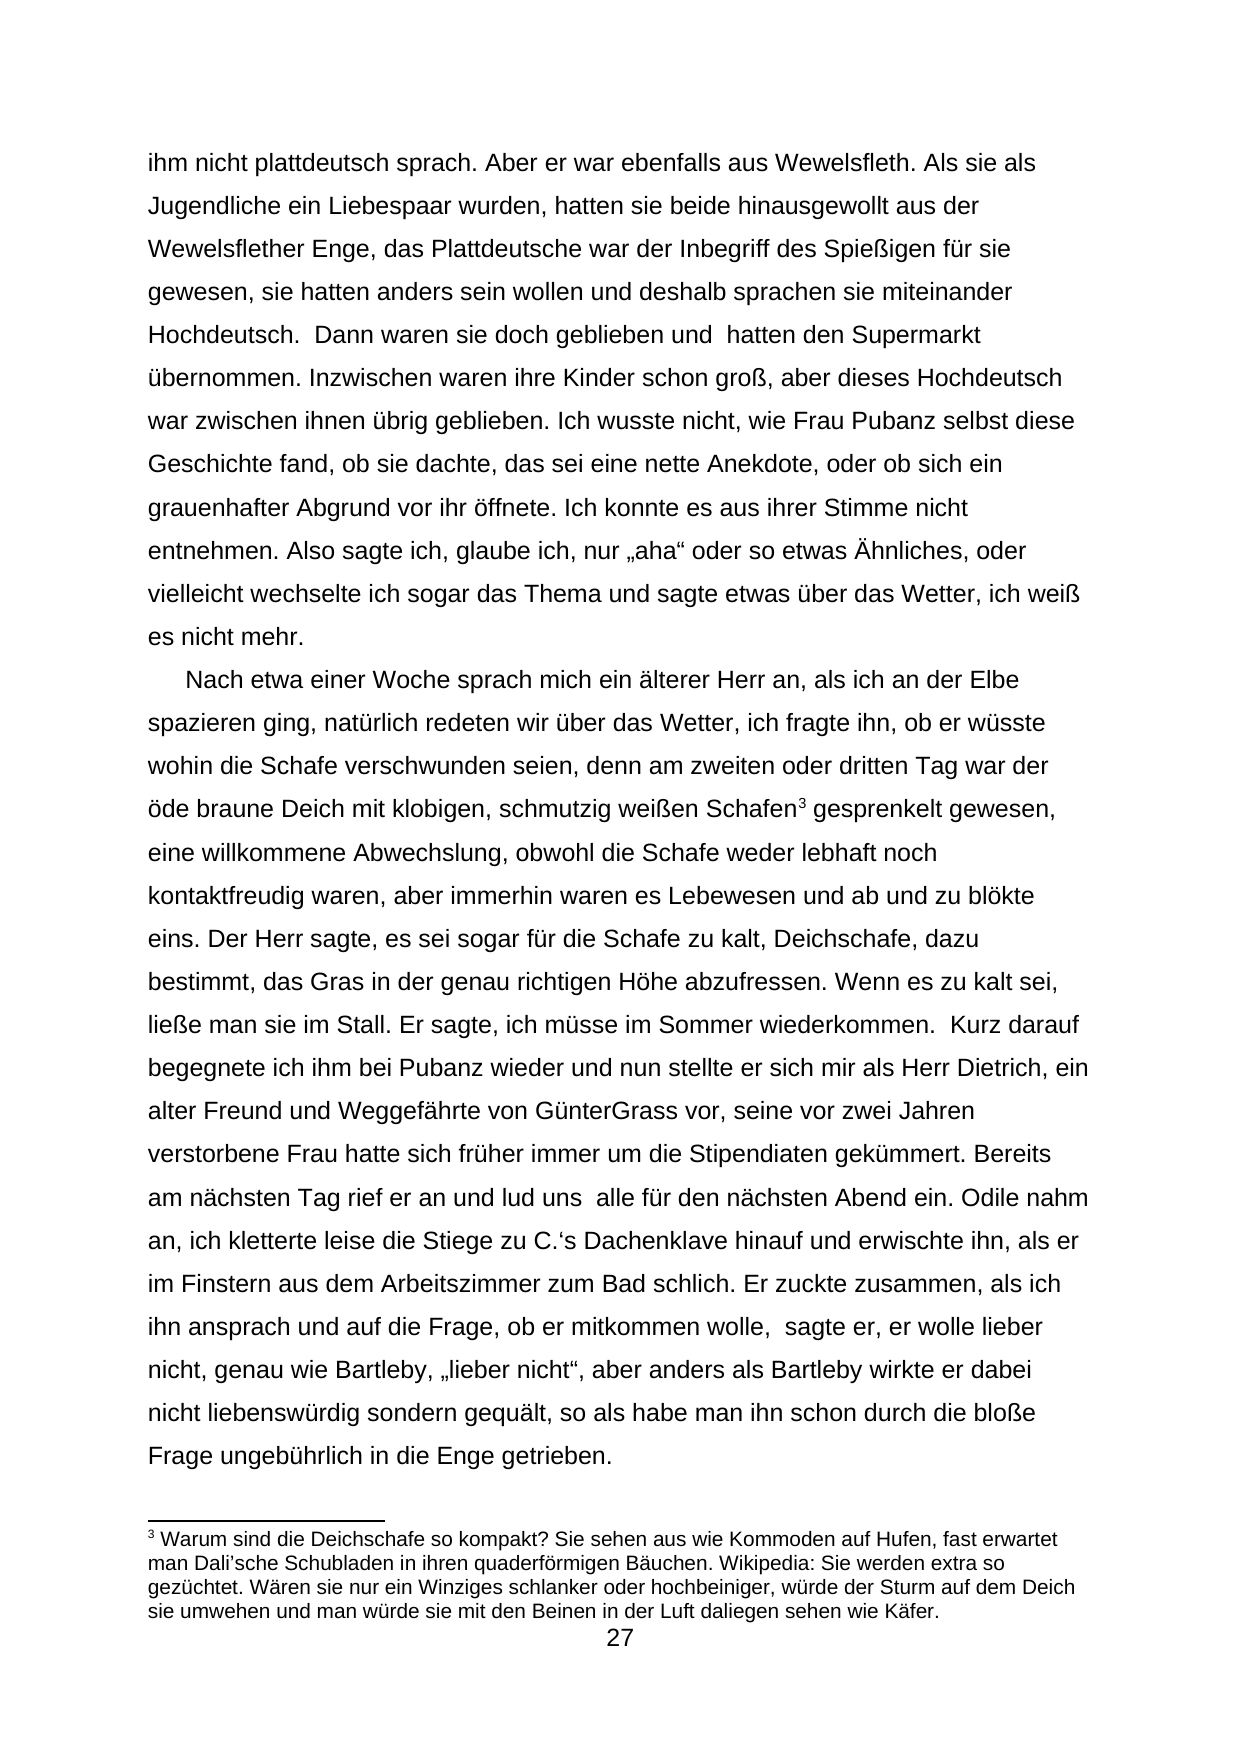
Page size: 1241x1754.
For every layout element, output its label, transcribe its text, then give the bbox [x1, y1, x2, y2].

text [148, 148, 1093, 651]
text Nach etwa einer Woche sprach mich ein älterer Herr an, als ich an der Elbe spazieren ging, natürlich redeten wir über das Wetter, ich fragte ihn, ob er wüsste wohin die Schafe verschwunden seien, denn am zweiten oder dritten Tag war der öde braune Deich mit klobigen, schmutzig weißen Schafen gesprenkelt gewesen, eine willkommene Abwechslung, obwohl die Schafe weder lebhaft noch kontaktfreudig waren, aber immerhin waren es Lebewesen und ab und zu blökte eins. Der Herr sagte, es sei sogar für die Schafe zu kalt, Deichschafe, dazu bestimmt, das Gras in der genau richtigen Höhe abzufressen. Wenn es zu kalt sei, ließe man sie im Stall. Er sagte, ich müsse im Sommer wiederkommen. Kurz darauf begegnete ich ihm bei Pubanz wieder und nun stellte er sich mir als Herr Dietrich, ein alter Freund und Weggefährte von GünterGrass vor, seine vor zwei Jahren verstorbene Frau hatte sich früher immer um die Stipendiaten gekümmert. Bereits am nächsten Tag rief er an und lud uns alle für den nächsten Abend ein. Odile nahm an, ich kletterte leise die Stiege zu C.‘s Dachenklave hinauf und erwischte ihn, als er im Finstern aus dem Arbeitszimmer zum Bad schlich. Er zuckte zusammen, als ich ihn ansprach und auf die Frage, ob er mitkommen wolle, sagte er, er wolle lieber nicht, genau wie Bartleby, „lieber nicht“, aber anders als Bartleby wirkte er dabei nicht liebenswürdig sondern gequält, so als habe man ihn schon durch die bloße Frage ungebührlich in die Enge getrieben. [148, 665, 1093, 1470]
